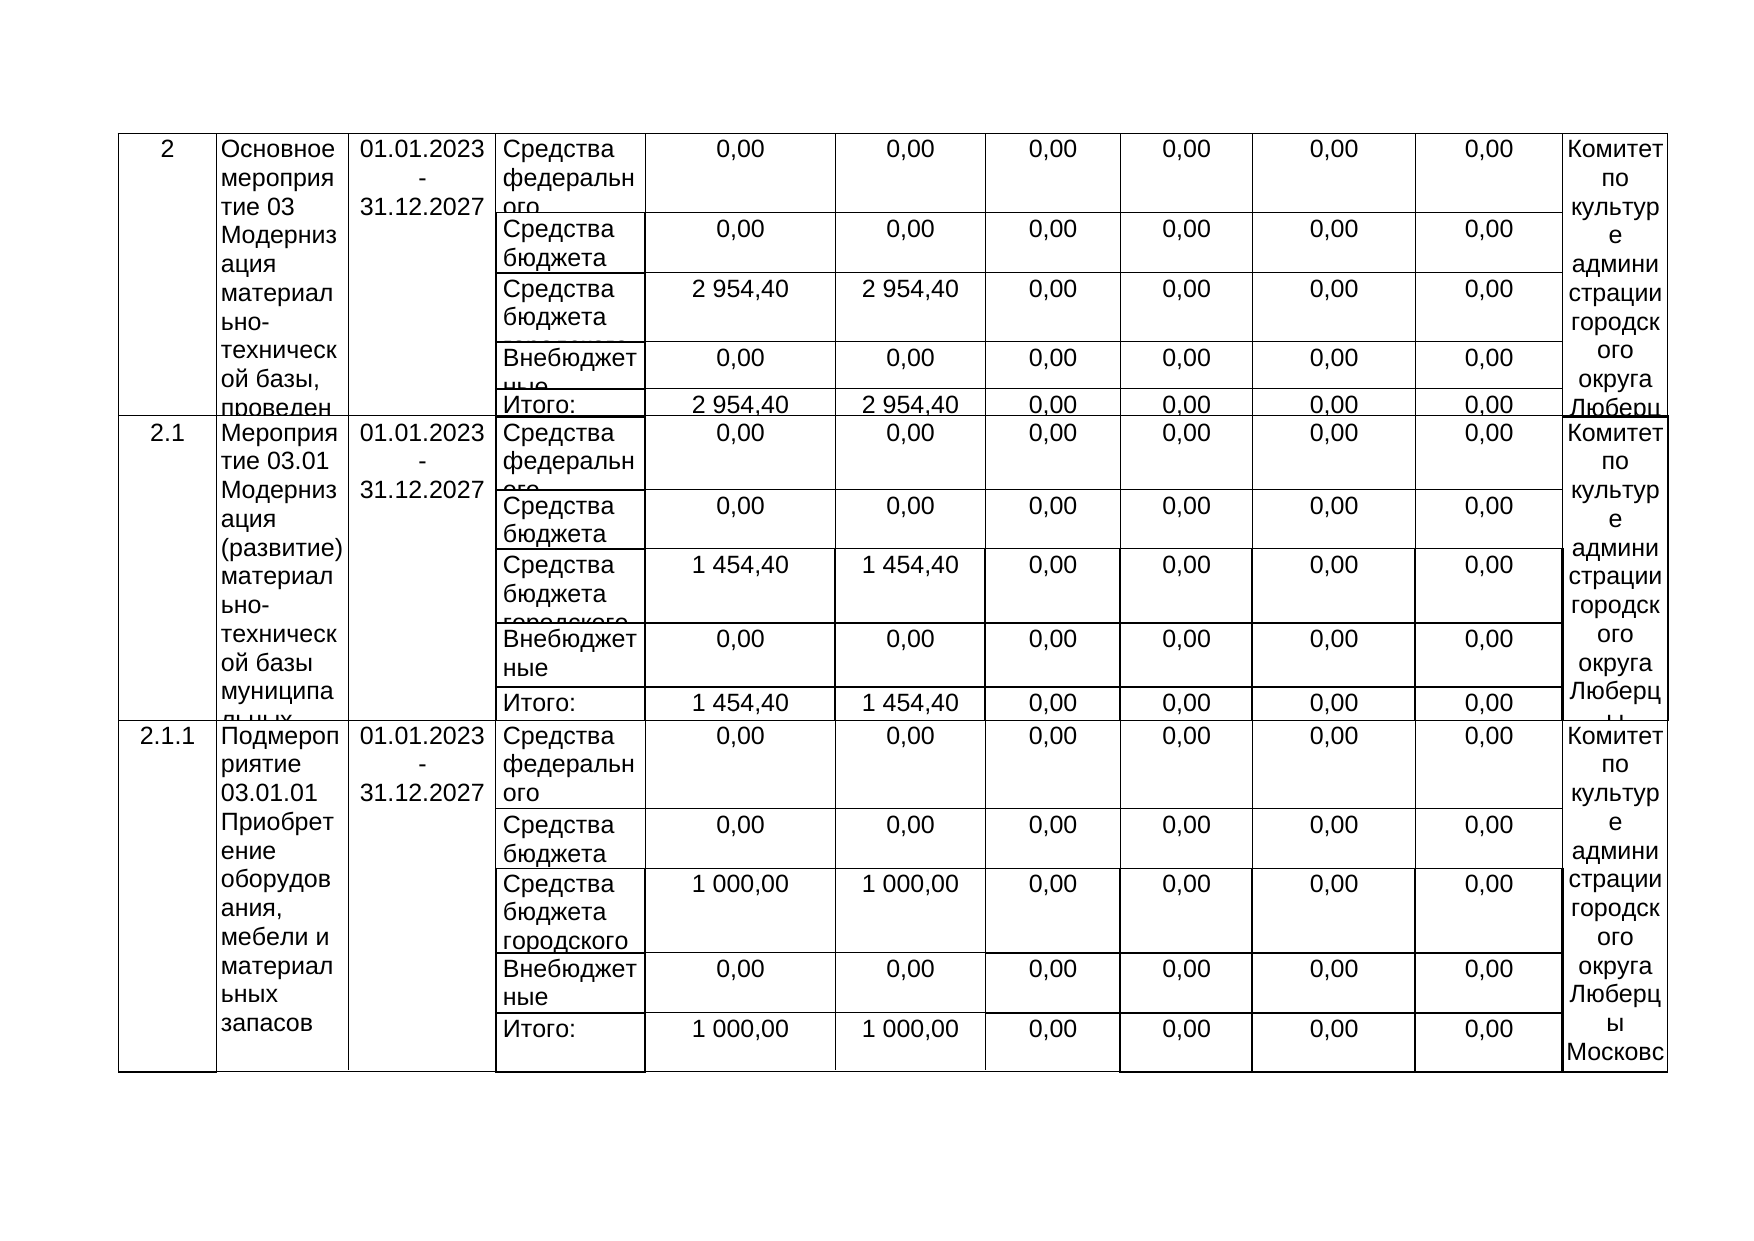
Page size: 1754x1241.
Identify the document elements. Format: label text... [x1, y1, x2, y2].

table_cell 0,00 [1253, 1014, 1414, 1071]
table_cell 0,00 [1416, 954, 1561, 1012]
table_cell 0,00 [836, 213, 985, 272]
table_cell Мероприятие 03.01 Модернизация (развитие) материально-технической базы муниципальных музеев [217, 416, 348, 719]
table_cell 0,00 [836, 953, 985, 1012]
table_cell 0,00 [836, 416, 985, 488]
table_cell 0,00 [1416, 213, 1562, 272]
table_cell Итого: [497, 688, 644, 719]
table_cell Средства бюджета Московской области [497, 491, 644, 548]
table_cell 0,00 [646, 416, 835, 488]
table_cell 0,00 [1416, 416, 1562, 488]
table_cell 0,00 [1416, 549, 1561, 622]
table_cell 0,00 [646, 721, 835, 808]
table_cell 0,00 [1416, 624, 1561, 686]
table_cell 0,00 [986, 869, 1119, 952]
table_cell 0,00 [1416, 869, 1561, 952]
table_cell 0,00 [836, 809, 985, 868]
table_cell 0,00 [646, 624, 834, 686]
table_cell 0,00 [1121, 490, 1252, 548]
table_cell 0,00 [1253, 688, 1414, 719]
table_cell 1 000,00 [835, 1013, 985, 1071]
table_cell 0,00 [986, 624, 1119, 686]
table_cell 0,00 [986, 721, 1120, 808]
table_cell 0,00 [1416, 490, 1562, 548]
table_cell Основное мероприятие 03 Модернизация материально-технической базы, проведение капитального ремонта, текущего ремонта, благоустройство территорий муниципальных музеев Московской области [217, 134, 348, 415]
table_cell Внебюджетные средства [497, 624, 644, 686]
table_cell 0,00 [986, 809, 1120, 868]
table_cell 0,00 [1253, 134, 1415, 212]
table_cell Средства бюджета городского округа Люберцы [497, 274, 644, 341]
table_cell 0,00 [1253, 416, 1415, 488]
table_cell 2 954,40 [836, 389, 985, 415]
table_cell 0,00 [986, 490, 1120, 548]
table_cell 1 454,40 [646, 688, 834, 719]
table_cell 0,00 [1121, 342, 1252, 388]
table_cell Подмероприятие 03.01.01 Приобретение оборудования, мебели и материальных запасов [217, 721, 348, 1071]
table_cell Средства федерального бюджета [496, 134, 645, 212]
table_cell 0,00 [1121, 134, 1252, 212]
table_cell 0,00 [986, 134, 1120, 212]
table_cell 0,00 [1253, 389, 1415, 415]
table_cell Внебюджетные средства [497, 343, 644, 388]
table_cell 0,00 [1121, 809, 1252, 868]
table_cell 0,00 [646, 342, 835, 388]
table_cell 0,00 [986, 389, 1120, 415]
table_cell 0,00 [986, 549, 1119, 622]
table_cell Внебюджетные средства [497, 954, 644, 1012]
table_cell 0,00 [986, 342, 1120, 388]
table_cell 2 [119, 134, 216, 415]
table_cell 1 454,40 [836, 688, 984, 719]
table_cell 0,00 [1253, 273, 1415, 341]
table_cell Средства бюджета Московской области [496, 809, 645, 868]
table_cell Комитет по культуре администрации городского округа Люберцы Московской области [1563, 134, 1667, 415]
table_cell 0,00 [1121, 624, 1251, 686]
table_cell 0,00 [1416, 1014, 1561, 1071]
table_cell 01.01.2023 - 31.12.2027 [349, 416, 495, 719]
table_cell 1 000,00 [646, 869, 835, 952]
table_cell 1 454,40 [836, 549, 984, 622]
table_cell 1 000,00 [836, 869, 985, 952]
table_cell 0,00 [1253, 721, 1415, 808]
table_cell 0,00 [986, 688, 1119, 719]
table_cell 0,00 [985, 1014, 1119, 1071]
table_cell Средства бюджета городского округа Люберцы [497, 869, 644, 952]
table_cell 0,00 [836, 342, 985, 388]
table_cell 0,00 [836, 134, 985, 212]
table_cell 0,00 [1416, 389, 1562, 415]
table_cell 0,00 [1121, 389, 1252, 415]
table_cell 2 954,40 [836, 273, 985, 341]
table_cell 1 000,00 [646, 1013, 835, 1071]
table_cell 0,00 [1121, 416, 1252, 488]
table_cell 2 954,40 [646, 273, 835, 341]
table_cell 0,00 [646, 809, 835, 868]
table_cell 0,00 [986, 213, 1120, 272]
table_cell 0,00 [646, 953, 835, 1012]
table_cell 0,00 [1416, 688, 1561, 719]
table_cell 0,00 [1416, 342, 1562, 388]
table_cell 0,00 [1121, 954, 1251, 1012]
table_cell Средства федерального бюджета [496, 721, 645, 808]
table_cell Комитет по культуре администрации городского округа Люберцы Московской области [1563, 418, 1667, 719]
table_cell 2 954,40 [646, 389, 835, 415]
table_cell Средства бюджета городского округа Люберцы [497, 550, 644, 622]
table_cell 0,00 [1253, 809, 1415, 868]
table_cell 01.01.2023 - 31.12.2027 [349, 134, 495, 415]
table_cell 0,00 [1416, 721, 1562, 808]
table_cell 0,00 [646, 490, 835, 548]
table_cell Средства федерального бюджета [497, 418, 644, 488]
table_cell 0,00 [1253, 549, 1414, 622]
table_cell 01.01.2023 - 31.12.2027 [349, 721, 495, 1071]
table_cell 0,00 [1121, 688, 1251, 719]
table_cell 0,00 [986, 416, 1120, 488]
table_cell 0,00 [986, 954, 1119, 1012]
table_cell 0,00 [646, 213, 835, 272]
table_cell 0,00 [1253, 869, 1414, 952]
table_cell Средства бюджета Московской области [497, 213, 644, 272]
table_cell 0,00 [1253, 213, 1415, 272]
table_cell 0,00 [1121, 869, 1251, 952]
table_cell 2.1.1 [119, 721, 216, 1071]
table_cell 0,00 [1253, 490, 1415, 548]
table_cell 0,00 [1253, 342, 1415, 388]
table_cell 0,00 [836, 490, 985, 548]
table_cell 1 454,40 [646, 549, 834, 622]
table_cell 0,00 [1121, 273, 1252, 341]
table_cell 0,00 [1416, 809, 1562, 868]
table_cell 0,00 [1121, 1014, 1251, 1071]
table_cell 0,00 [1416, 134, 1562, 212]
table_cell 0,00 [836, 624, 984, 686]
table_cell Итого: [497, 1014, 644, 1071]
table_cell 0,00 [1121, 721, 1252, 808]
table_cell Комитет по культуре администрации городского округа Люберцы Московской области [1563, 721, 1667, 1071]
table_cell 0,00 [986, 273, 1120, 341]
table_cell 2.1 [119, 416, 216, 719]
table_cell 0,00 [1121, 549, 1251, 622]
table_cell 0,00 [646, 134, 835, 212]
table_cell 0,00 [836, 721, 985, 808]
table_cell 0,00 [1253, 624, 1414, 686]
table_cell 0,00 [1253, 954, 1414, 1012]
table_cell Итого: [497, 390, 644, 415]
table_cell 0,00 [1416, 273, 1562, 341]
table_cell 0,00 [1121, 213, 1252, 272]
